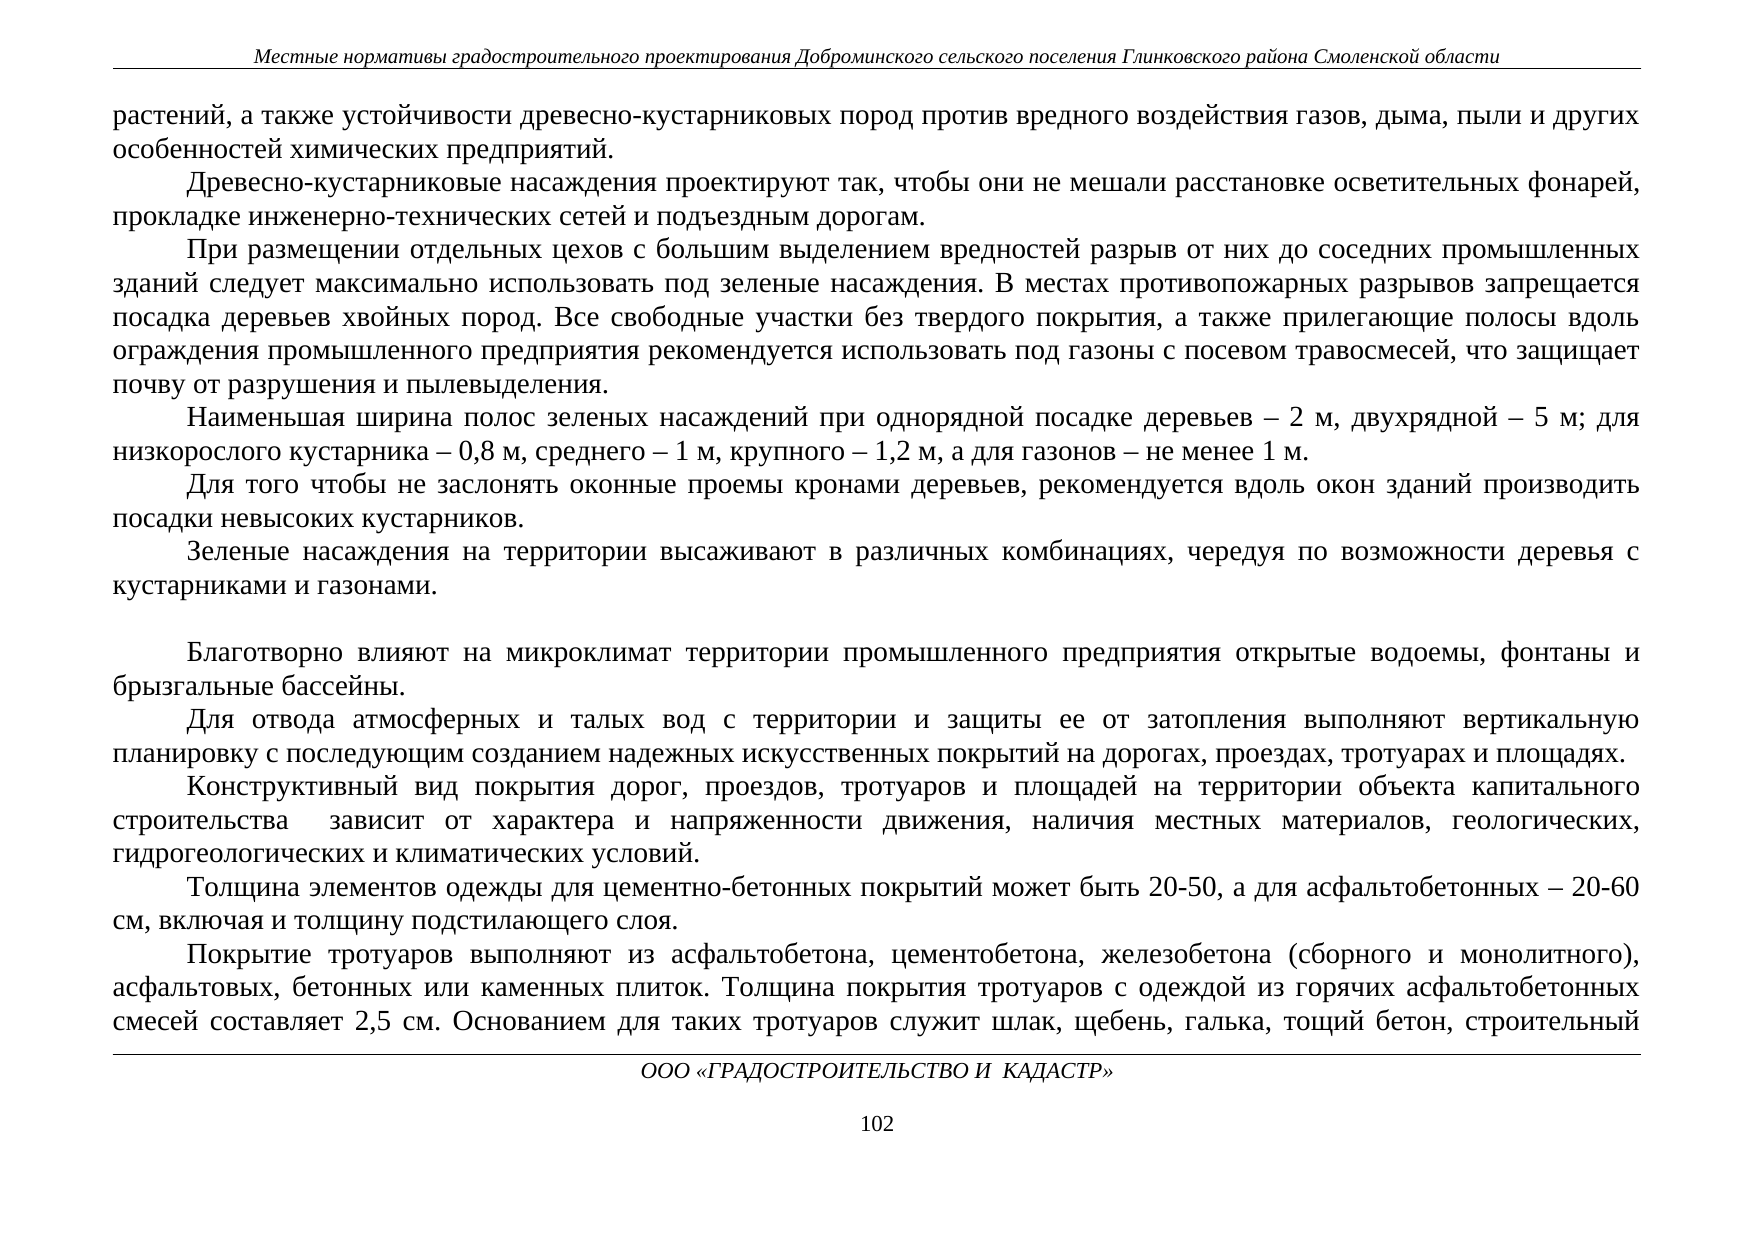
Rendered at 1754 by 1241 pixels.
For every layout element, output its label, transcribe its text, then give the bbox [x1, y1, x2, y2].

text Благотворно влияют на микроклимат территории промышленного предприятия открытые водоемы, фонтаны и брызгальные бассейны. [112, 634, 1641, 701]
text Наименьшая ширина полос зеленых насаждений при однорядной посадке деревьев – 2 м, двухрядной – 5 м; для низкорослого кустарника – 0,8 м, среднего – 1 м, крупного – 1,2 м, а для газонов – не менее 1 м. [112, 399, 1641, 466]
text Древесно-кустарниковые насаждения проектируют так, чтобы они не мешали расстановке осветительных фонарей, прокладке инженерно-технических сетей и подъездным дорогам. [112, 164, 1641, 232]
text Конструктивный вид покрытия дорог, проездов, тротуаров и площадей на территории объекта капитального строительства зависит от характера и напряженности движения, наличия местных материалов, геологических, гидрогеологических и климатических условий. [112, 768, 1641, 869]
text Для того чтобы не заслонять оконные проемы кронами деревьев, рекомендуется вдоль окон зданий производить посадки невысоких кустарников. [112, 466, 1641, 533]
text Для отвода атмосферных и талых вод с территории и защиты ее от затопления выполняют вертикальную планировку с последующим созданием надежных искусственных покрытий на дорогах, проездах, тротуарах и площадях. [112, 701, 1641, 768]
text Толщина элементов одежды для цементно-бетонных покрытий может быть 20-50, а для асфальтобетонных – 20-60 см, включая и толщину подстилающего слоя. [112, 869, 1641, 936]
text При размещении отдельных цехов с большим выделением вредностей разрыв от них до соседних промышленных зданий следует максимально использовать под зеленые насаждения. В местах противопожарных разрывов запрещается посадка деревьев хвойных пород. Все свободные участки без твердого покрытия, а также прилегающие полосы вдоль ограждения промышленного предприятия рекомендуется использовать под газоны с посевом травосмесей, что защищает почву от разрушения и пылевыделения. [112, 232, 1641, 399]
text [112, 936, 1641, 1037]
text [112, 97, 1641, 164]
text Зеленые насаждения на территории высаживают в различных комбинациях, чередуя по возможности деревья с кустарниками и газонами. [112, 533, 1641, 601]
